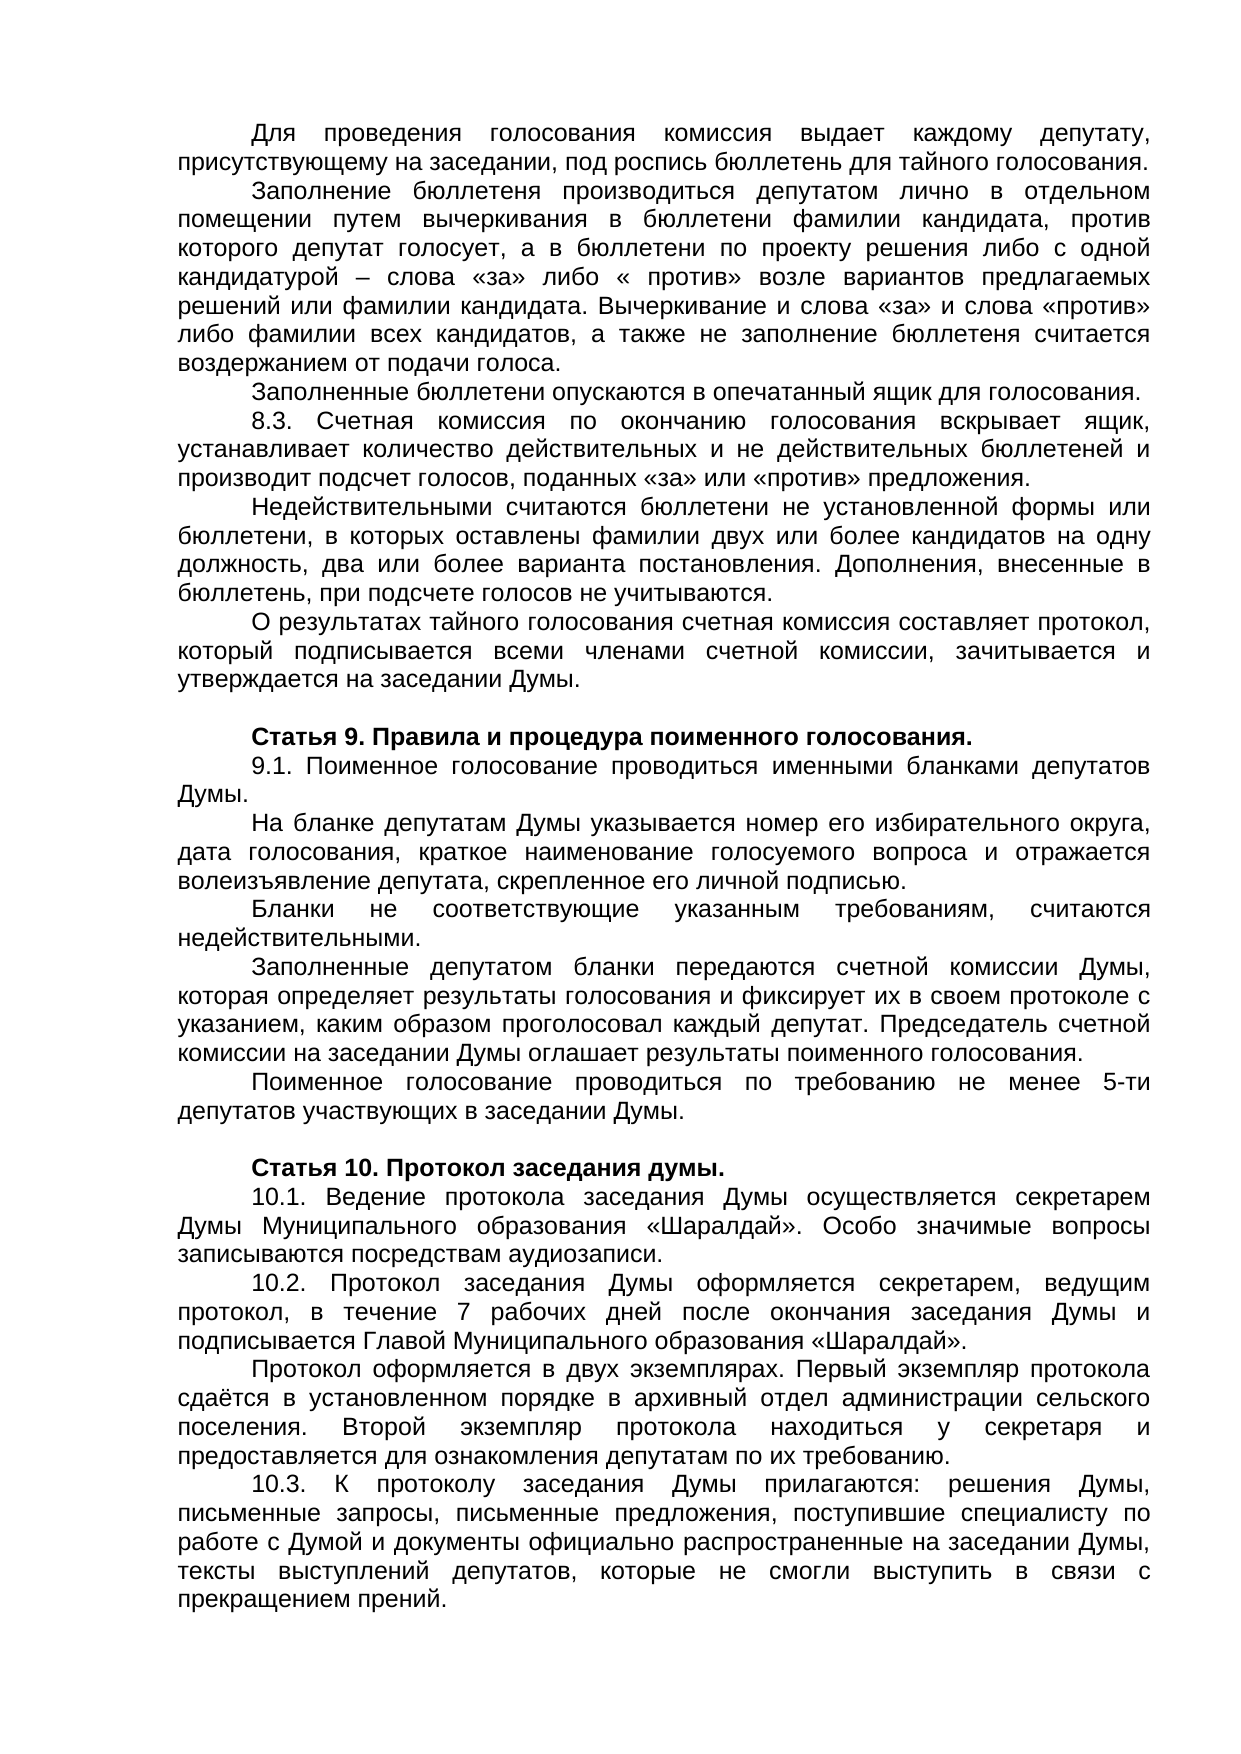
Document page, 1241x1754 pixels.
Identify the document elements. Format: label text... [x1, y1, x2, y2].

text Статья 9. Правила и процедура поименного голосования. [177, 722, 1152, 751]
text Заполненные депутатом бланки передаются счетной комиссии Думы, которая определяет результаты голосования и фиксирует их в своем протоколе с указанием, каким образом проголосовал каждый депутат. Председатель счетной комиссии на заседании Думы оглашает результаты поименного голосования. [177, 952, 1152, 1067]
text 8.3. Счетная комиссия по окончанию голосования вскрывает ящик, устанавливает количество действительных и не действительных бюллетеней и производит подсчет голосов, поданных «за» или «против» предложения. [177, 406, 1152, 492]
text Заполненные бюллетени опускаются в опечатанный ящик для голосования. [177, 377, 1152, 406]
text Поименное голосование проводиться по требованию не менее 5-ти депутатов участвующих в заседании Думы. [177, 1067, 1152, 1124]
text Бланки не соответствующие указанным требованиям, считаются недействительными. [177, 894, 1152, 952]
text На бланке депутатам Думы указывается номер его избирательного округа, дата голосования, краткое наименование голосуемого вопроса и отражается волеизъявление депутата, скрепленное его личной подписью. [177, 808, 1152, 894]
text 10.3. К протоколу заседания Думы прилагаются: решения Думы, письменные запросы, письменные предложения, поступившие специалисту по работе с Думой и документы официально распространенные на заседании Думы, тексты выступлений депутатов, которые не смогли выступить в связи с прекращением прений. [177, 1469, 1152, 1613]
text О результатах тайного голосования счетная комиссия составляет протокол, который подписывается всеми членами счетной комиссии, зачитывается и утверждается на заседании Думы. [177, 607, 1152, 693]
text 9.1. Поименное голосование проводиться именными бланками депутатов Думы. [177, 751, 1152, 808]
text 10.1. Ведение протокола заседания Думы осуществляется секретарем Думы Муниципального образования «Шаралдай». Особо значимые вопросы записываются посредствам аудиозаписи. [177, 1182, 1152, 1268]
text Заполнение бюллетеня производиться депутатом лично в отдельном помещении путем вычеркивания в бюллетени фамилии кандидата, против которого депутат голосует, а в бюллетени по проекту решения либо с одной кандидатурой – слова «за» либо « против» возле вариантов предлагаемых решений или фамилии кандидата. Вычеркивание и слова «за» и слова «против» либо фамилии всех кандидатов, а также не заполнение бюллетеня считается воздержанием от подачи голоса. [177, 176, 1152, 377]
text Статья 10. Протокол заседания думы. [177, 1153, 1152, 1182]
text Протокол оформляется в двух экземплярах. Первый экземпляр протокола сдаётся в установленном порядке в архивный отдел администрации сельского поселения. Второй экземпляр протокола находиться у секретаря и предоставляется для ознакомления депутатам по их требованию. [177, 1354, 1152, 1469]
text Для проведения голосования комиссия выдает каждому депутату, присутствующему на заседании, под роспись бюллетень для тайного голосования. [177, 118, 1152, 176]
text Недействительными считаются бюллетени не установленной формы или бюллетени, в которых оставлены фамилии двух или более кандидатов на одну должность, два или более варианта постановления. Дополнения, внесенные в бюллетень, при подсчете голосов не учитываются. [177, 492, 1152, 607]
text 10.2. Протокол заседания Думы оформляется секретарем, ведущим протокол, в течение 7 рабочих дней после окончания заседания Думы и подписывается Главой Муниципального образования «Шаралдай». [177, 1268, 1152, 1354]
